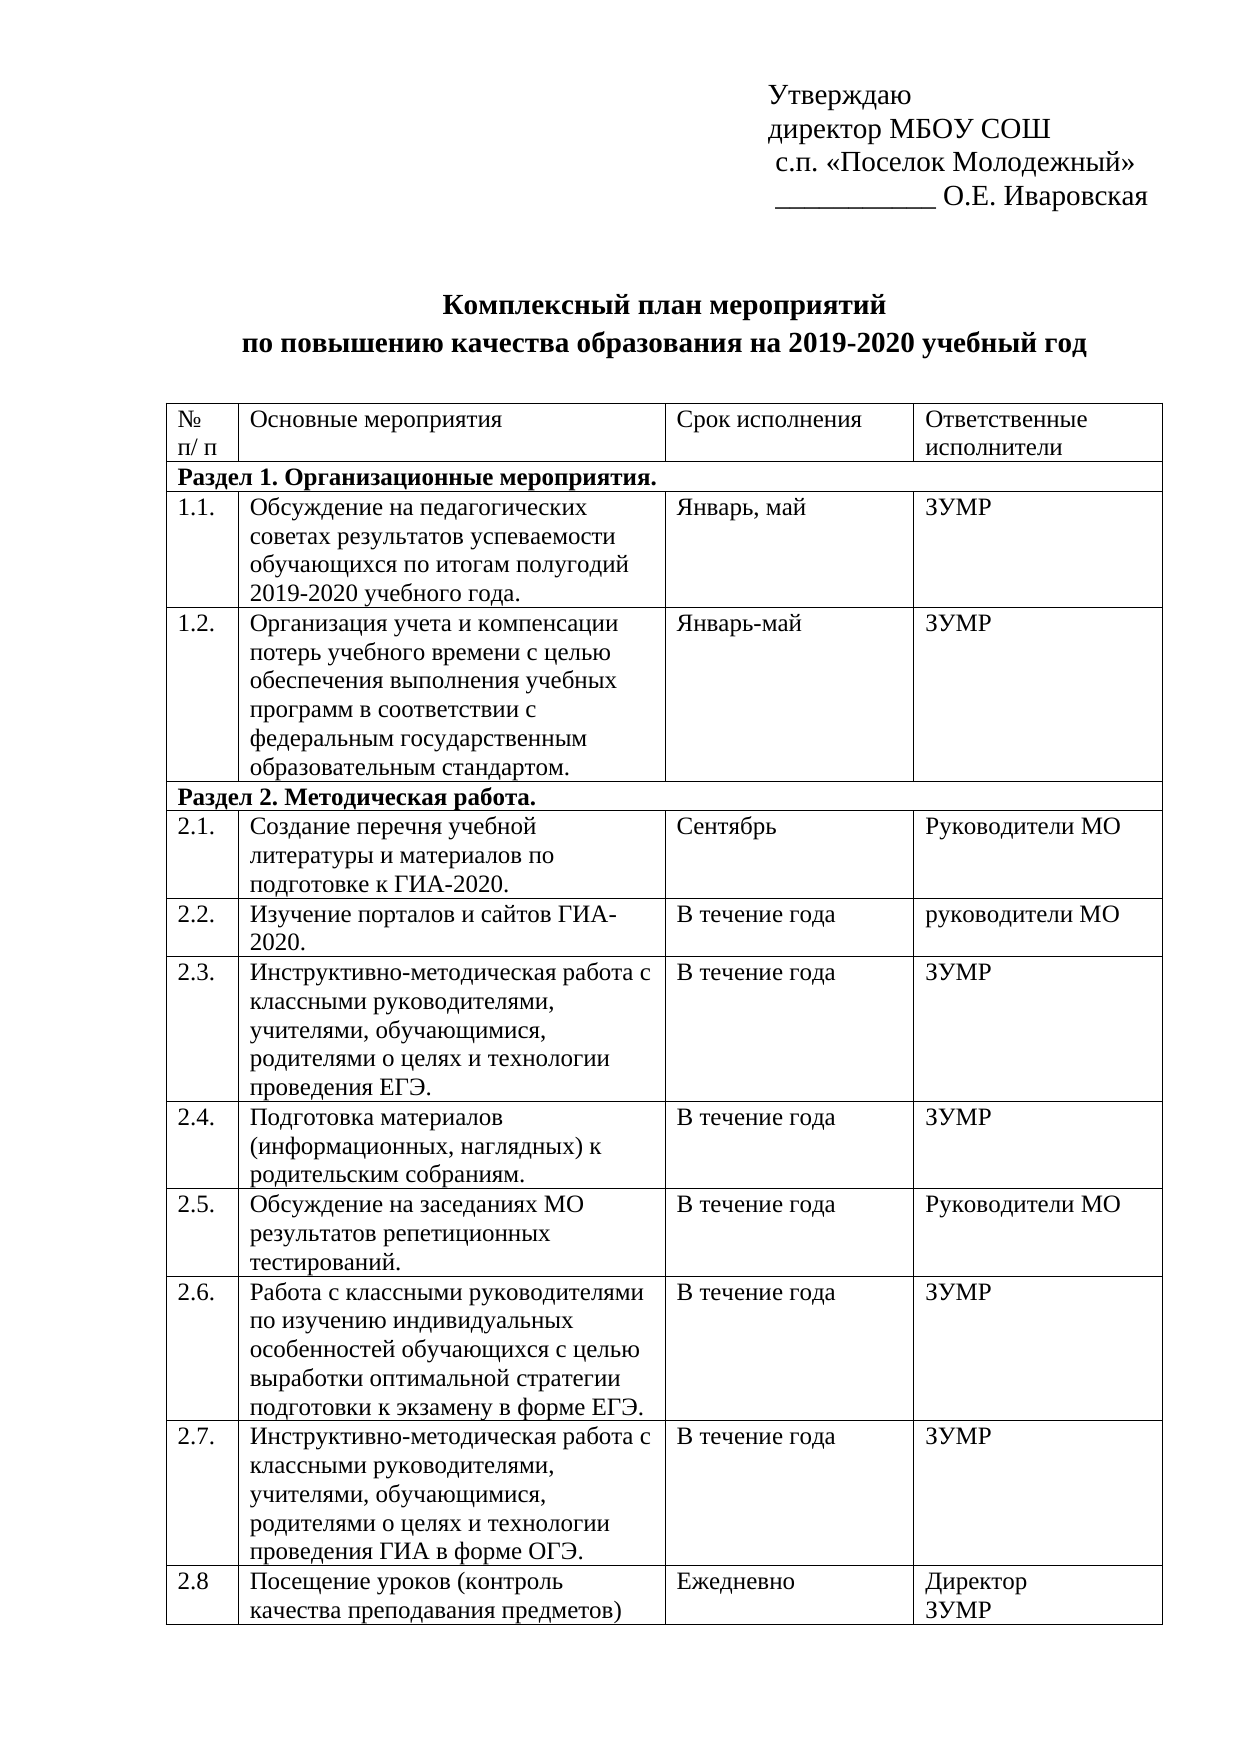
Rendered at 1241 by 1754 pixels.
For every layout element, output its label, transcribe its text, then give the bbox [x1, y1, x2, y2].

table_cell ЗУМР [914, 608, 1162, 781]
table_cell 2.2. [167, 899, 238, 956]
table_cell Раздел 2. Методическая работа. [167, 782, 1162, 810]
table_cell руководители МО [914, 899, 1162, 956]
table_cell Январь, май [666, 492, 913, 607]
table_cell Работа с классными руководителями по изучению индивидуальных особенностей обучающихся с целью выработки оптимальной стратегии подготовки к экзамену в форме ЕГЭ. [239, 1277, 665, 1420]
table_cell Обсуждение на педагогических советах результатов успеваемости обучающихся по итогам полугодий 2019-2020 учебного года. [239, 492, 665, 607]
table_cell 2.7. [167, 1421, 238, 1565]
text ___________ О.Е. Иваровская [177, 178, 1152, 212]
table_cell ЗУМР [914, 1102, 1162, 1188]
table_header Ответственные исполнители [914, 404, 1162, 461]
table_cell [239, 1566, 665, 1624]
table_cell ЗУМР [914, 492, 1162, 607]
table_cell Обсуждение на заседаниях МО результатов репетиционных тестирований. [239, 1189, 665, 1276]
table_cell Изучение порталов и сайтов ГИА-2020. [239, 899, 665, 956]
table_cell В течение года [666, 1102, 913, 1188]
table_cell 2.1. [167, 811, 238, 898]
table_cell Руководители МО [914, 811, 1162, 898]
table_cell В течение года [666, 899, 913, 956]
text с.п. «Поселок Молодежный» [177, 144, 1152, 178]
table_cell В течение года [666, 1277, 913, 1420]
table_cell Руководители МО [914, 1189, 1162, 1276]
table_cell ЗУМР [914, 1277, 1162, 1420]
text по повышению качества образования на 2019-2020 учебный год [177, 326, 1152, 359]
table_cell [914, 1566, 1162, 1624]
table_cell Создание перечня учебной литературы и материалов по подготовке к ГИА-2020. [239, 811, 665, 898]
table_cell 2.4. [167, 1102, 238, 1188]
text директор МБОУ СОШ [177, 111, 1152, 144]
table_header № п/ п [167, 404, 238, 461]
table_cell 2.3. [167, 957, 238, 1101]
table_cell ЗУМР [914, 957, 1162, 1101]
table_cell Сентябрь [666, 811, 913, 898]
table_cell 2.6. [167, 1277, 238, 1420]
table_cell 2.5. [167, 1189, 238, 1276]
table_cell Организация учета и компенсации потерь учебного времени с целью обеспечения выполнения учебных программ в соответствии с федеральным государственным образовательным стандартом. [239, 608, 665, 781]
table_cell 1.2. [167, 608, 238, 781]
text Комплексный план мероприятий [177, 287, 1152, 321]
table_cell В течение года [666, 1189, 913, 1276]
table_cell Инструктивно-методическая работа с классными руководителями, учителями, обучающимися, родителями о целях и технологии проведения ГИА в форме ОГЭ. [239, 1421, 665, 1565]
table_cell Январь-май [666, 608, 913, 781]
table_cell Инструктивно-методическая работа с классными руководителями, учителями, обучающимися, родителями о целях и технологии проведения ЕГЭ. [239, 957, 665, 1101]
table_cell ЗУМР [914, 1421, 1162, 1565]
table_cell 2.8 [167, 1566, 238, 1624]
table_cell В течение года [666, 957, 913, 1101]
table_header Основные мероприятия [239, 404, 665, 461]
table_cell 1.1. [167, 492, 238, 607]
table_header Срок исполнения [666, 404, 913, 461]
table_cell Ежедневно [666, 1566, 913, 1624]
text Утверждаю [177, 77, 1152, 111]
table_cell Подготовка материалов (информационных, наглядных) к родительским собраниям. [239, 1102, 665, 1188]
table_cell Раздел 1. Организационные мероприятия. [167, 462, 1162, 491]
table_cell В течение года [666, 1421, 913, 1565]
